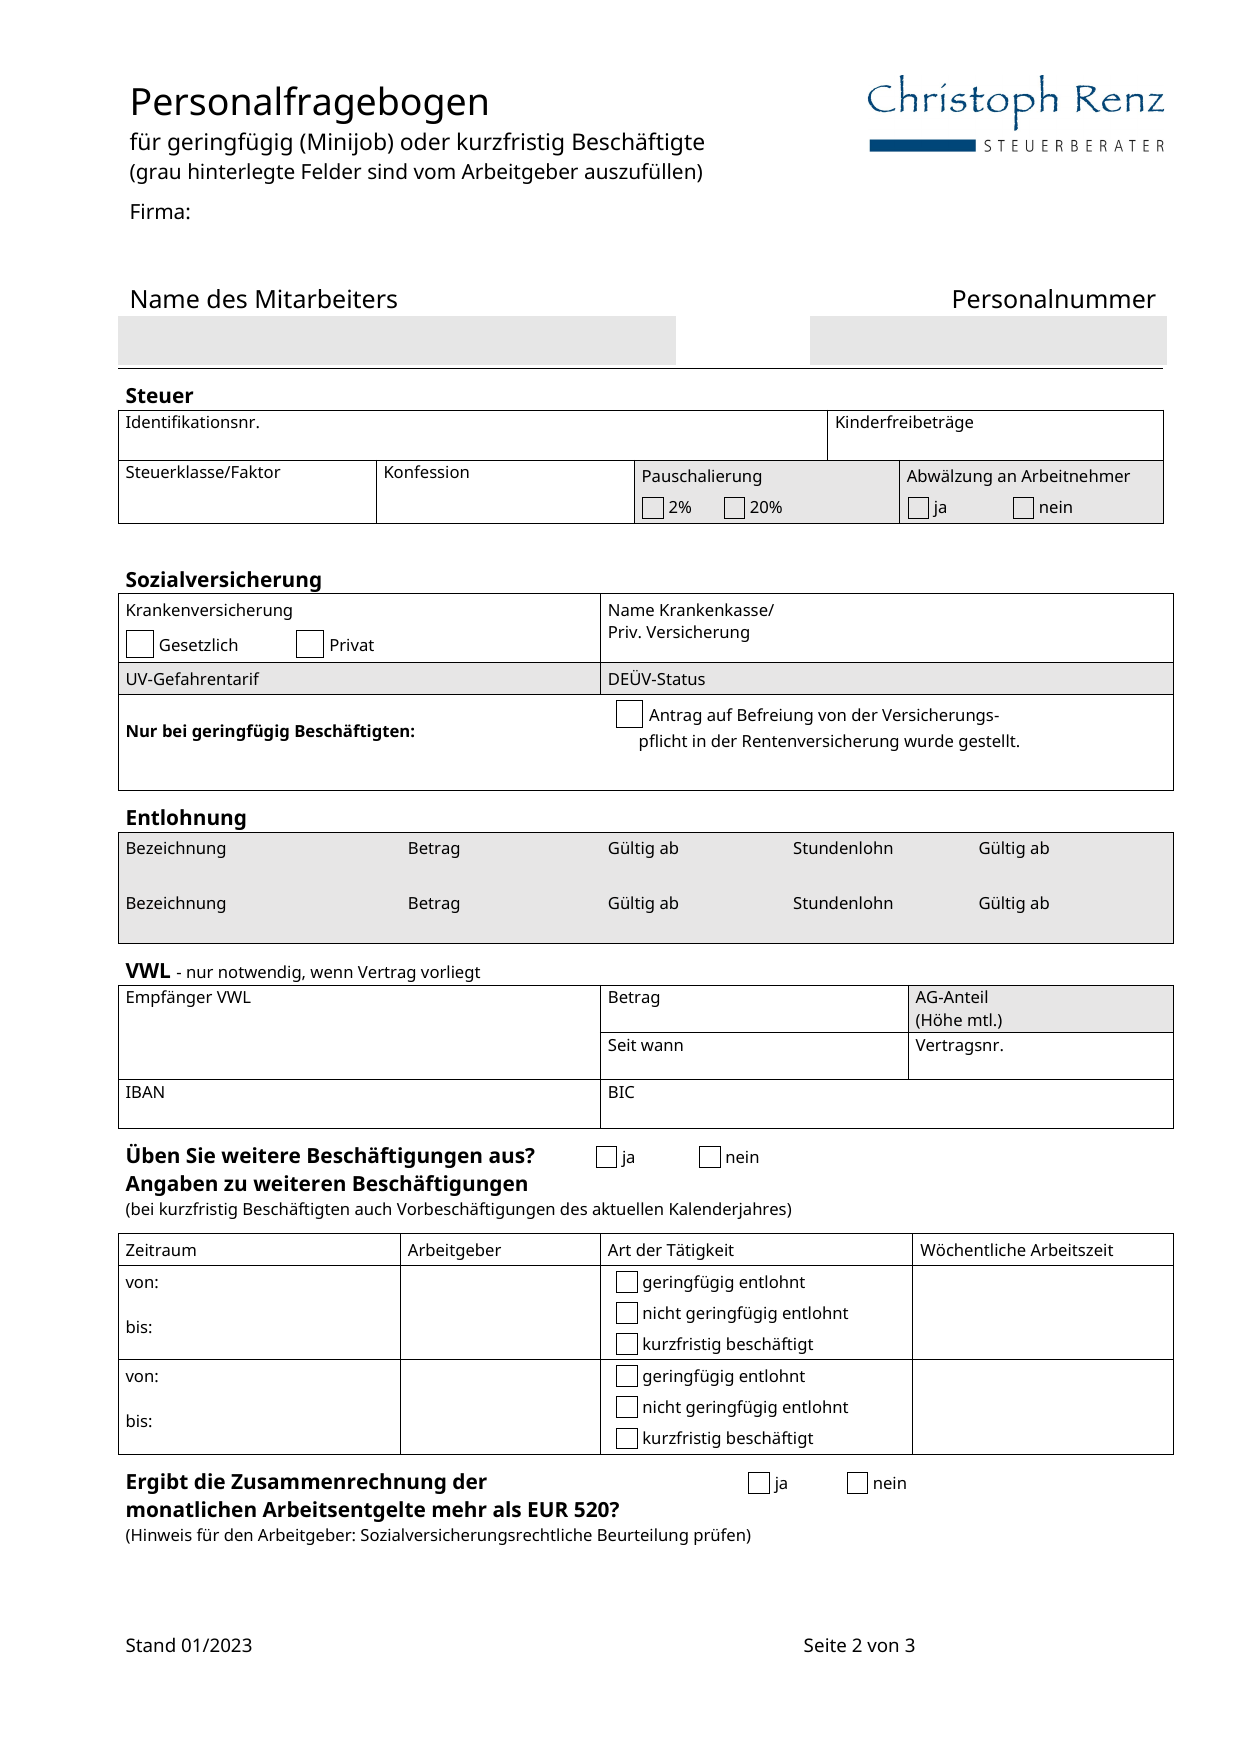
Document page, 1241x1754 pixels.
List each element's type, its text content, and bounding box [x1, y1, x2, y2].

table_header Steuer [118, 369, 1163, 409]
table_cell geringfügig entlohnt nicht geringfügig entlohnt kurzfristig beschäftigt [601, 1360, 912, 1453]
table_cell von: bis: [119, 1360, 400, 1453]
table_cell Bezeichnung [119, 888, 400, 943]
table_cell Entlohnung [118, 791, 1174, 832]
table_cell Bezeichnung [119, 833, 400, 888]
table_cell Betrag [400, 888, 600, 943]
table_cell Gültig ab [971, 888, 1173, 943]
table_cell BIC [601, 1080, 1173, 1127]
table_cell Identifikationsnr. [119, 411, 827, 460]
table_cell Betrag [400, 833, 600, 888]
picture [867, 75, 1165, 152]
table_cell Nur bei geringfügig Beschäftigten: [119, 695, 600, 790]
table_cell Gültig ab [600, 888, 786, 943]
table_cell von: bis: [119, 1266, 400, 1359]
table_cell Vertragsnr. [909, 1033, 1173, 1079]
table_cell Arbeitgeber [401, 1234, 600, 1265]
table_cell Seit wann [601, 1033, 908, 1079]
table_cell Steuerklasse/Faktor [119, 461, 376, 523]
table_cell Üben Sie weitere Beschäftigungen aus? ja nein [118, 1129, 1174, 1169]
table_cell Name Krankenkasse/ Priv. Versicherung [601, 594, 1173, 662]
table_cell Angaben zu weiteren Beschäftigungen (bei kurzfristig Beschäftigten auch Vorbeschäftigungen des aktuellen Kalenderjahres) [118, 1169, 1174, 1233]
table_cell Konfession [377, 461, 634, 523]
table_cell IBAN [119, 1080, 600, 1127]
table_cell DEÜV-Status [601, 663, 1173, 694]
table_cell Gültig ab [971, 833, 1173, 888]
table_cell Antrag auf Befreiung von der Versicherungs- pflicht in der Rentenversicherung wurde gestellt. [600, 695, 1173, 790]
table_cell [401, 1360, 600, 1453]
table_cell Betrag [601, 986, 908, 1032]
table_cell Krankenversicherung Gesetzlich Privat [119, 594, 600, 662]
table_cell Gültig ab [600, 833, 786, 888]
table_cell UV-Gefahrentarif [119, 663, 600, 694]
table_cell AG-Anteil (Höhe mtl.) [909, 986, 1173, 1032]
table_cell Abwälzung an Arbeitnehmer ja nein [900, 461, 1163, 523]
table_cell VWL - nur notwendig, wenn Vertrag vorliegt [118, 944, 1174, 985]
table_cell Stundenlohn [786, 888, 971, 943]
table_cell Sozialversicherung [118, 523, 1174, 593]
table_cell Ergibt die Zusammenrechnung der ja nein monatlichen Arbeitsentgelte mehr als EUR 520? (Hinweis für den Arbeitgeber: Sozialversicherungsrechtliche Beurteilung prüfen) [118, 1455, 1174, 1547]
table_cell geringfügig entlohnt nicht geringfügig entlohnt kurzfristig beschäftigt [601, 1266, 912, 1359]
table_cell Empfänger VWL [119, 986, 600, 1079]
table_cell [913, 1266, 1173, 1359]
table_cell [401, 1266, 600, 1359]
table_cell Stundenlohn [786, 833, 971, 888]
table_cell Pauschalierung 2% 20% [635, 461, 899, 523]
table_cell Kinderfreibeträge [828, 411, 1163, 460]
table_cell Zeitraum [119, 1234, 400, 1265]
table_cell Wöchentliche Arbeitszeit [913, 1234, 1173, 1265]
table_cell [913, 1360, 1173, 1453]
table_cell Art der Tätigkeit [601, 1234, 912, 1265]
